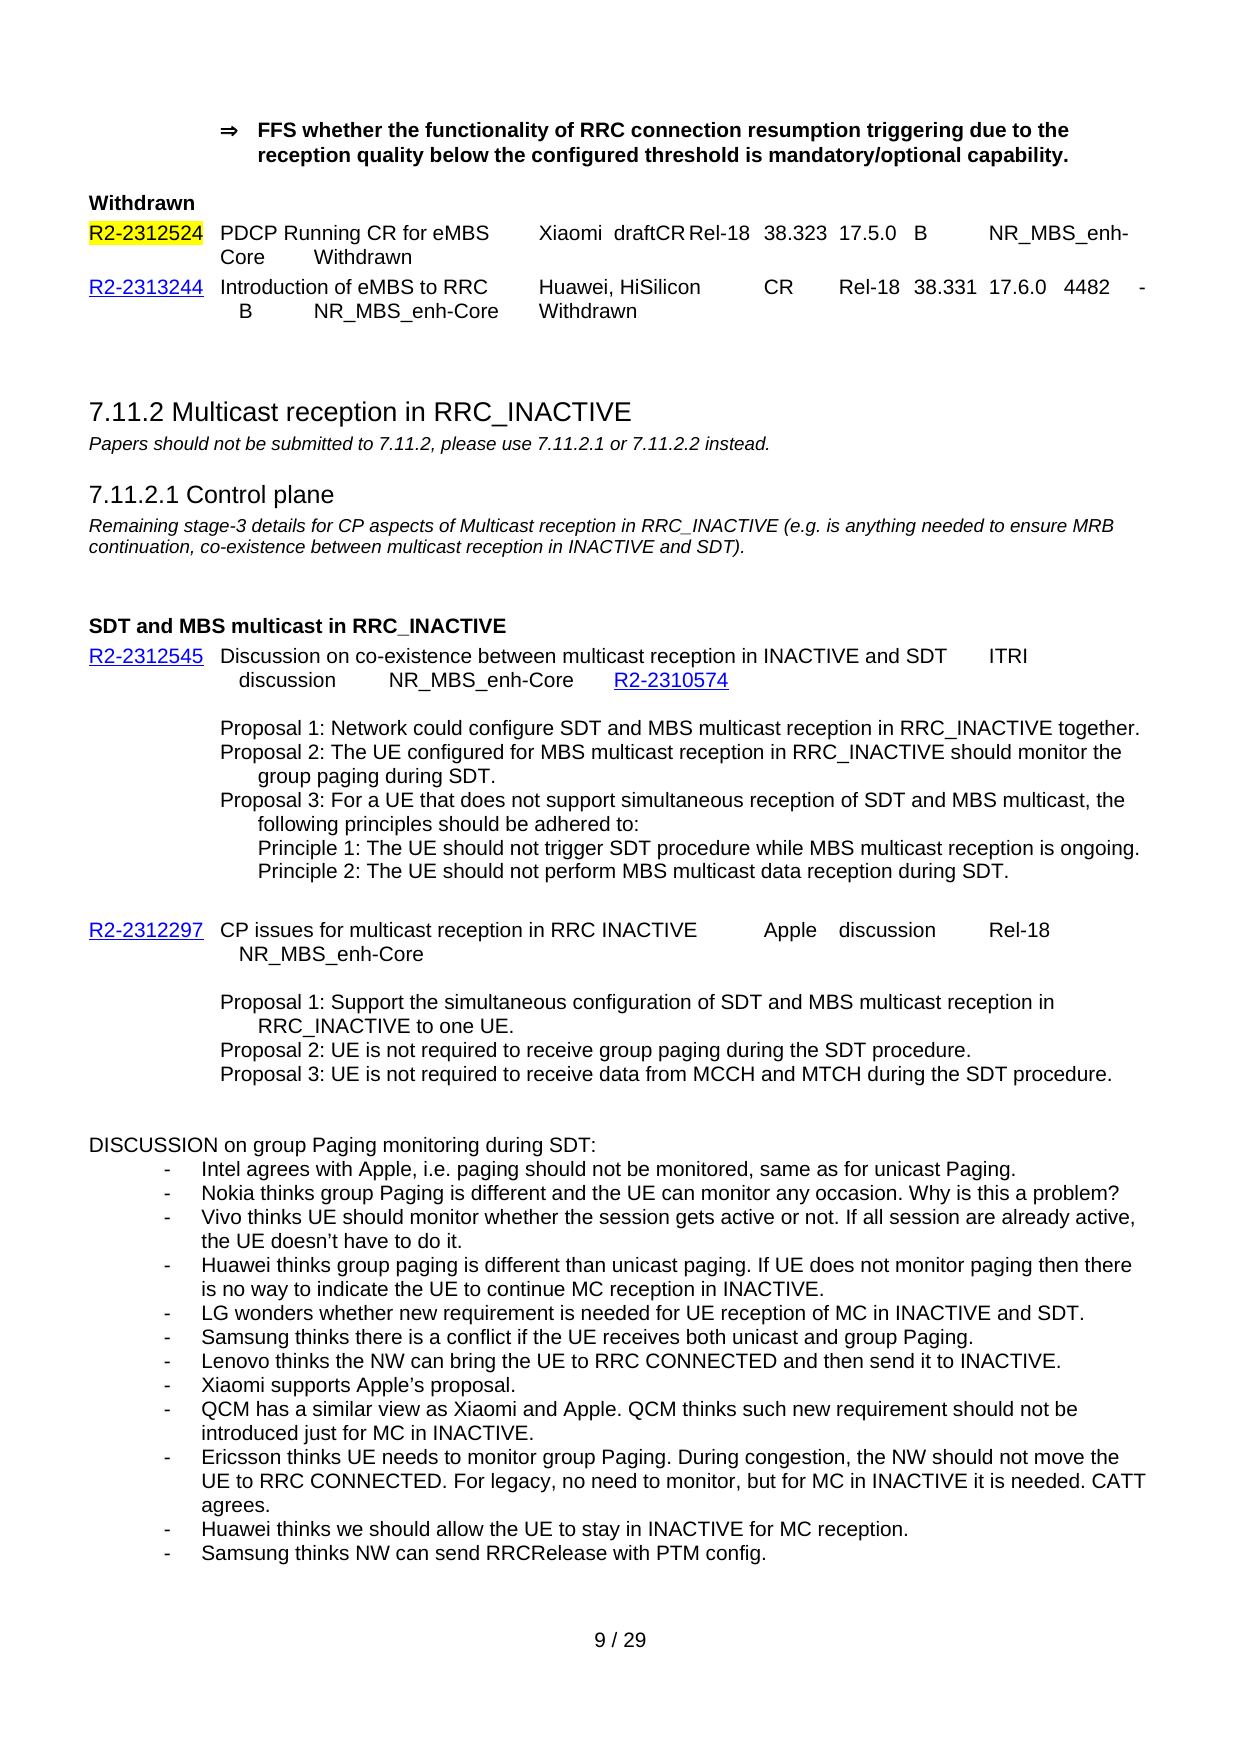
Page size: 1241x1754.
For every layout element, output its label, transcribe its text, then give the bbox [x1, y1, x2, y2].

subtitle 7.11.2.1 Control plane [89, 480, 1152, 508]
text Remaining stage-3 details for CP aspects of Multicast reception in RRC_INACTIVE (e.g. is anything needed to ensure MRB continuation, co-existence between multicast reception in INACTIVE and SDT). [89, 515, 1152, 558]
subtitle 7.11.2 Multicast reception in RRC_INACTIVE [89, 396, 1152, 427]
title R2-2312545 Discussion on co-existence between multicast reception in INACTIVE and SDT ITRI discussion NR_MBS_enh-Core R2-2310574 [89, 644, 1152, 692]
title R2-2312524 PDCP Running CR for eMBS Xiaomi draftCR Rel-18 38.323 17.5.0 B NR_MBS_enh-Core Withdrawn [89, 221, 1152, 269]
list Nokia thinks group Paging is different and the UE can monitor any occasion. Why is this a problem? [164, 1181, 1152, 1205]
list Vivo thinks UE should monitor whether the session gets active or not. If all session are already active, the UE doesn’t have to do it. [164, 1205, 1152, 1253]
text Proposal 1: Support the simultaneous configuration of SDT and MBS multicast reception in RRC_INACTIVE to one UE. [220, 989, 1152, 1037]
text Proposal 3: For a UE that does not support simultaneous reception of SDT and MBS multicast, the following principles should be adhered to: [220, 787, 1152, 835]
title R2-2313244 Introduction of eMBS to RRC Huawei, HiSilicon CR Rel-18 38.331 17.6.0 4482 - B NR_MBS_enh-Core Withdrawn [89, 275, 1152, 323]
text Proposal 1: Network could configure SDT and MBS multicast reception in RRC_INACTIVE together. [220, 716, 1152, 739]
text DISCUSSION on group Paging monitoring during SDT: [89, 1133, 1152, 1157]
list Xiaomi supports Apple’s proposal. [164, 1373, 1152, 1397]
list Ericsson thinks UE needs to monitor group Paging. During congestion, the NW should not move the UE to RRC CONNECTED. For legacy, no need to monitor, but for MC in INACTIVE it is needed. CATT agrees. [164, 1445, 1152, 1517]
text Principle 1: The UE should not trigger SDT procedure while MBS multicast reception is ongoing. [220, 835, 1152, 859]
text Withdrawn [89, 191, 1152, 214]
list Samsung thinks there is a conflict if the UE receives both unicast and group Paging. [164, 1325, 1152, 1349]
text Principle 2: The UE should not perform MBS multicast data reception during SDT. [220, 859, 1152, 883]
list Huawei thinks we should allow the UE to stay in INACTIVE for MC reception. [164, 1517, 1152, 1541]
text FFS whether the functionality of RRC connection resumption triggering due to the reception quality below the configured threshold is mandatory/optional capability. [220, 118, 1152, 167]
list QCM has a similar view as Xiaomi and Apple. QCM thinks such new requirement should not be introduced just for MC in INACTIVE. [164, 1397, 1152, 1445]
list Lenovo thinks the NW can bring the UE to RRC CONNECTED and then send it to INACTIVE. [164, 1349, 1152, 1373]
text Papers should not be submitted to 7.11.2, please use 7.11.2.1 or 7.11.2.2 instead. [89, 433, 1152, 455]
list LG wonders whether new requirement is needed for UE reception of MC in INACTIVE and SDT. [164, 1301, 1152, 1325]
text Proposal 3: UE is not required to receive data from MCCH and MTCH during the SDT procedure. [220, 1061, 1152, 1085]
text SDT and MBS multicast in RRC_INACTIVE [89, 613, 1152, 637]
list Huawei thinks group paging is different than unicast paging. If UE does not monitor paging then there is no way to indicate the UE to continue MC reception in INACTIVE. [164, 1253, 1152, 1301]
title R2-2312297 CP issues for multicast reception in RRC INACTIVE Apple discussion Rel-18 NR_MBS_enh-Core [89, 918, 1152, 966]
text Proposal 2: UE is not required to receive group paging during the SDT procedure. [220, 1037, 1152, 1061]
text Proposal 2: The UE configured for MBS multicast reception in RRC_INACTIVE should monitor the group paging during SDT. [220, 739, 1152, 787]
list Intel agrees with Apple, i.e. paging should not be monitored, same as for unicast Paging. [164, 1157, 1152, 1181]
list Samsung thinks NW can send RRCRelease with PTM config. [164, 1541, 1152, 1564]
